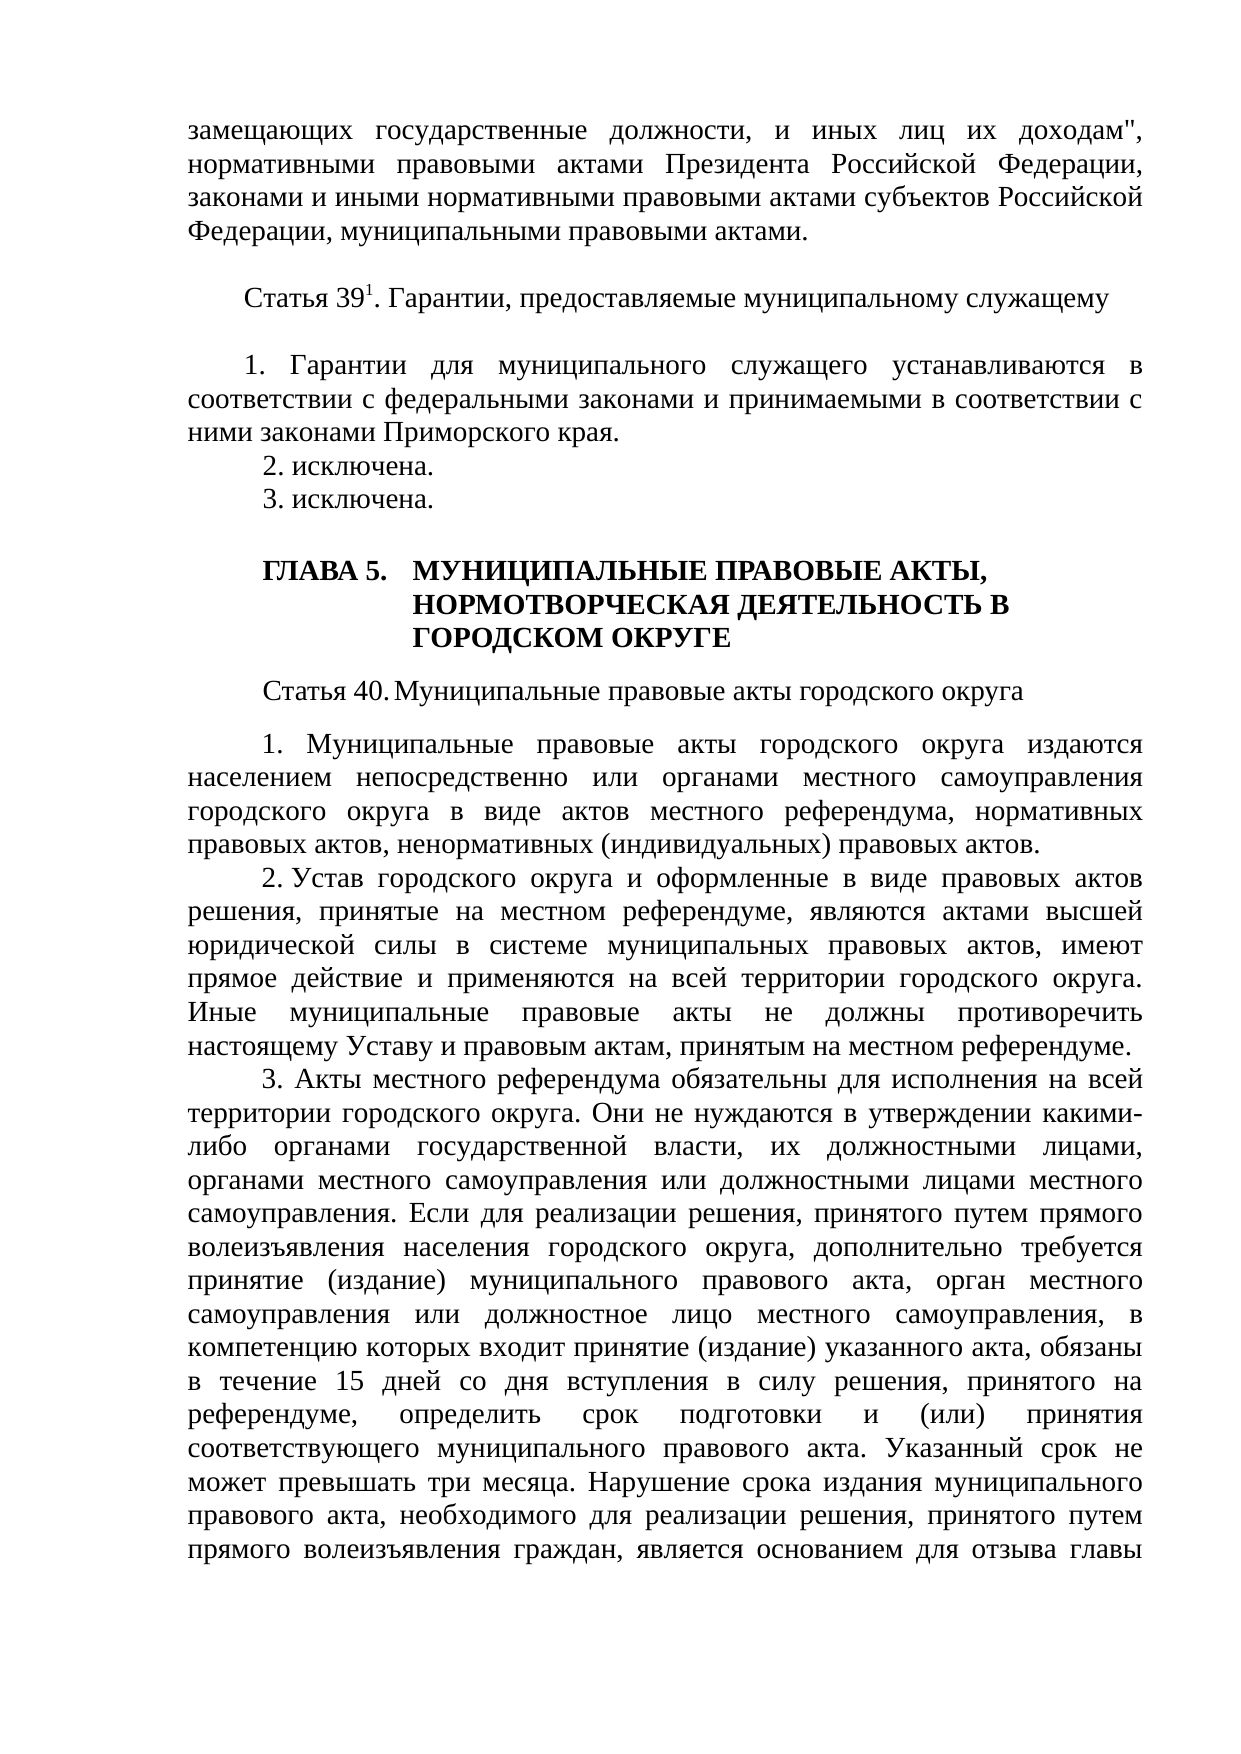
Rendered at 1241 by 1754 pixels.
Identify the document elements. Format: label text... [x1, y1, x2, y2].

text 3. исключена. [187, 481, 1144, 515]
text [187, 1061, 1144, 1564]
text Статья 391. Гарантии, предоставляемые муниципальному служащему [187, 280, 1144, 314]
text 1. Муниципальные правовые акты городского округа издаются населением непосредственно или органами местного самоуправления городского округа в виде актов местного референдума, нормативных правовых актов, ненормативных (индивидуальных) правовых актов. [187, 726, 1144, 860]
subtitle Статья 40. Муниципальные правовые акты городского округа [262, 673, 1144, 707]
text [187, 112, 1144, 247]
text 2. Устав городского округа и оформленные в виде правовых актов решения, принятые на местном референдуме, являются актами высшей юридической силы в системе муниципальных правовых актов, имеют прямое действие и применяются на всей территории городского округа. Иные муниципальные правовые акты не должны противоречить настоящему Уставу и правовым актам, принятым на местном референдуме. [187, 860, 1144, 1061]
text 2. исключена. [187, 448, 1144, 481]
subtitle ГЛАВА 5. МУНИЦИПАЛЬНЫЕ ПРАВОВЫЕ АКТЫ, НОРМОТВОРЧЕСКАЯ ДЕЯТЕЛЬНОСТЬ В ГОРОДСКОМ ОКРУГЕ [262, 553, 1144, 654]
text 1. Гарантии для муниципального служащего устанавливаются в соответствии с федеральными законами и принимаемыми в соответствии с ними законами Приморского края. [187, 347, 1144, 448]
